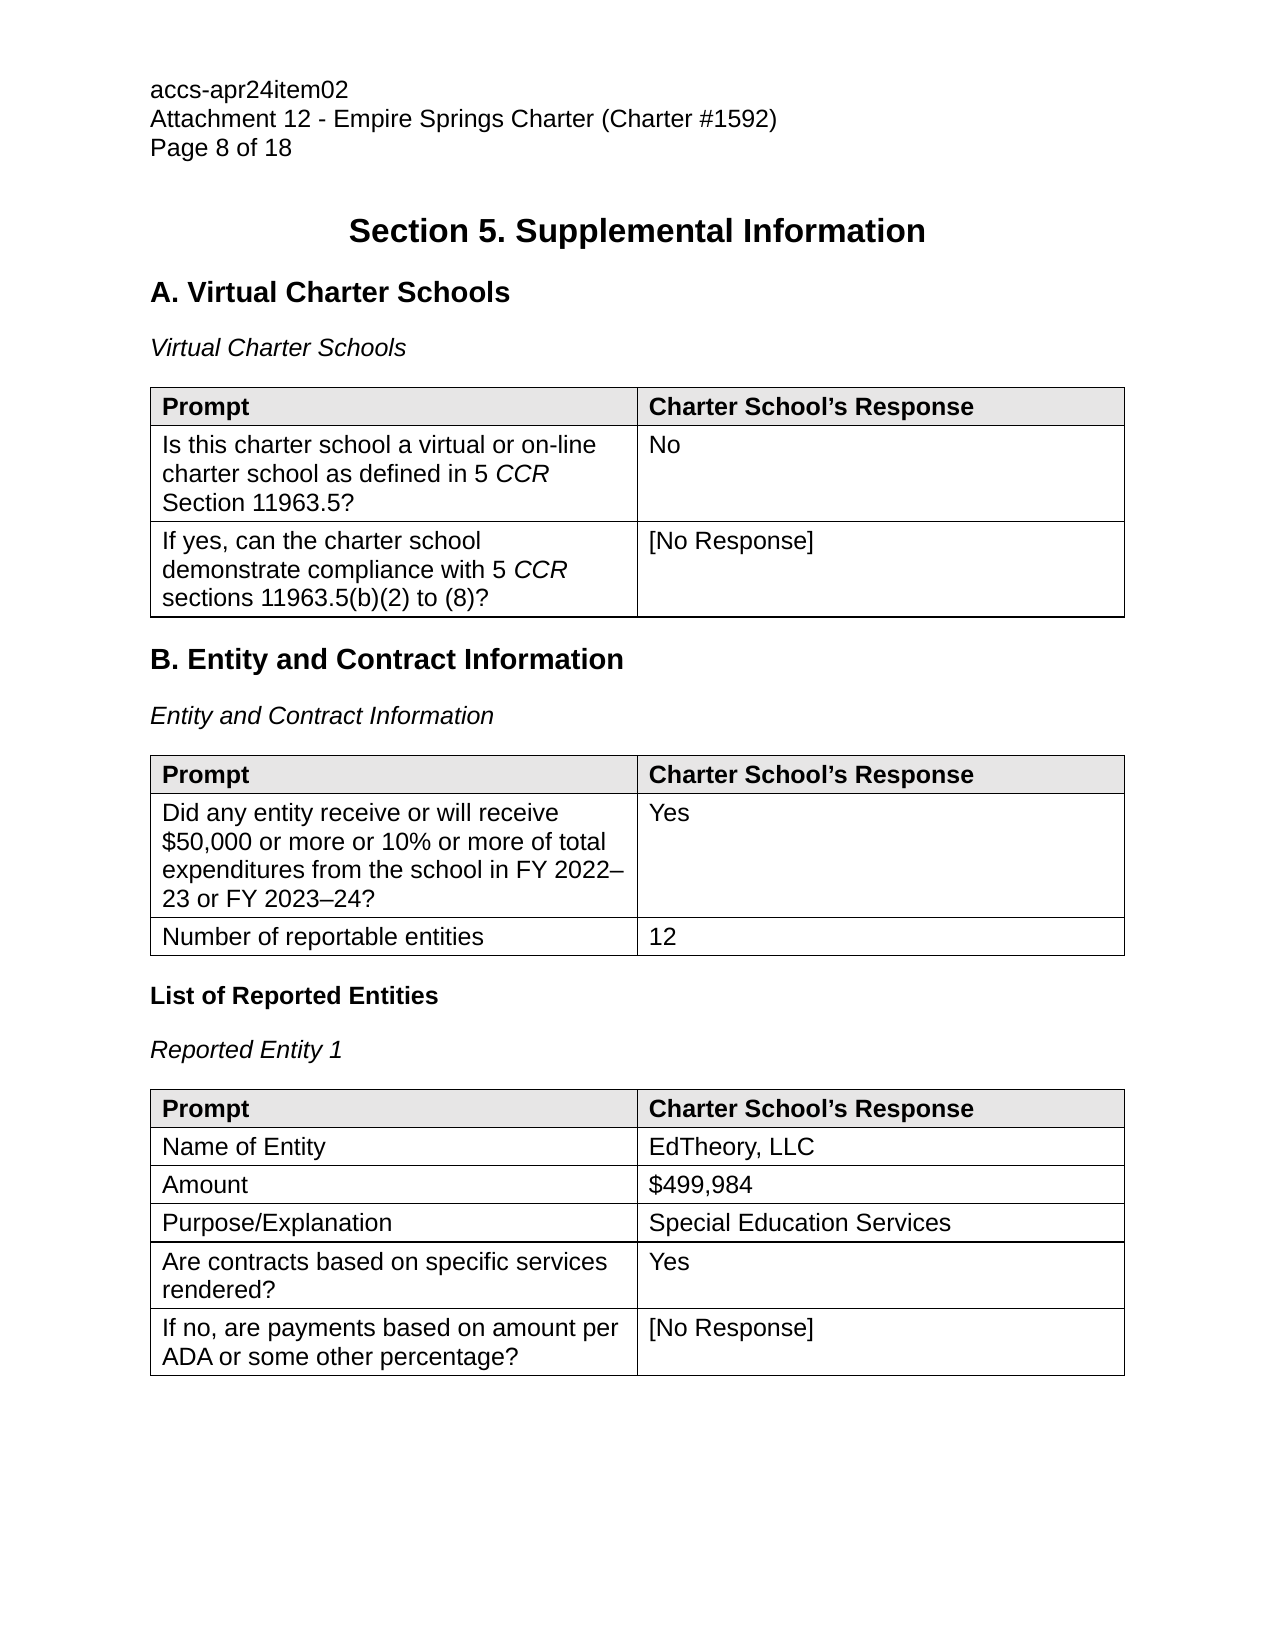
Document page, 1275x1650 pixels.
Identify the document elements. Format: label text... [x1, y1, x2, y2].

table_cell Amount [151, 1166, 637, 1203]
table_header Charter School’s Response [638, 756, 1124, 793]
table_cell [No Response] [638, 1309, 1124, 1375]
text Reported Entity 1 [150, 1035, 1125, 1064]
subtitle Section 5. Supplemental Information [150, 211, 1125, 250]
subtitle B. Entity and Contract Information [150, 642, 1125, 676]
table_cell If no, are payments based on amount per ADA or some other percentage? [151, 1309, 637, 1375]
subtitle List of Reported Entities [150, 981, 1125, 1010]
table_cell Purpose/Explanation [151, 1204, 637, 1241]
table_header Prompt [151, 388, 637, 425]
table_header Prompt [151, 1090, 637, 1127]
table_cell Special Education Services [638, 1204, 1124, 1241]
text Virtual Charter Schools [150, 333, 1125, 362]
text Entity and Contract Information [150, 701, 1125, 730]
table_cell 12 [638, 918, 1124, 955]
table_cell Name of Entity [151, 1128, 637, 1165]
table_cell Yes [638, 794, 1124, 917]
table_cell Number of reportable entities [151, 918, 637, 955]
table_cell Is this charter school a virtual or on-line charter school as defined in 5 CCR Section 11963.5? [151, 426, 637, 521]
table_cell EdTheory, LLC [638, 1128, 1124, 1165]
table_header Charter School’s Response [638, 1090, 1124, 1127]
table_cell No [638, 426, 1124, 521]
table_cell [No Response] [638, 522, 1124, 616]
table_header Prompt [151, 756, 637, 793]
table_cell Did any entity receive or will receive $50,000 or more or 10% or more of total expenditures from the school in FY 2022–23 or FY 2023–24? [151, 794, 637, 917]
subtitle A. Virtual Charter Schools [150, 275, 1125, 308]
table_cell Yes [638, 1243, 1124, 1308]
table_cell $499,984 [638, 1166, 1124, 1203]
table_header Charter School’s Response [638, 388, 1124, 425]
table_cell If yes, can the charter school demonstrate compliance with 5 CCR sections 11963.5(b)(2) to (8)? [151, 522, 637, 616]
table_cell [151, 1243, 637, 1308]
